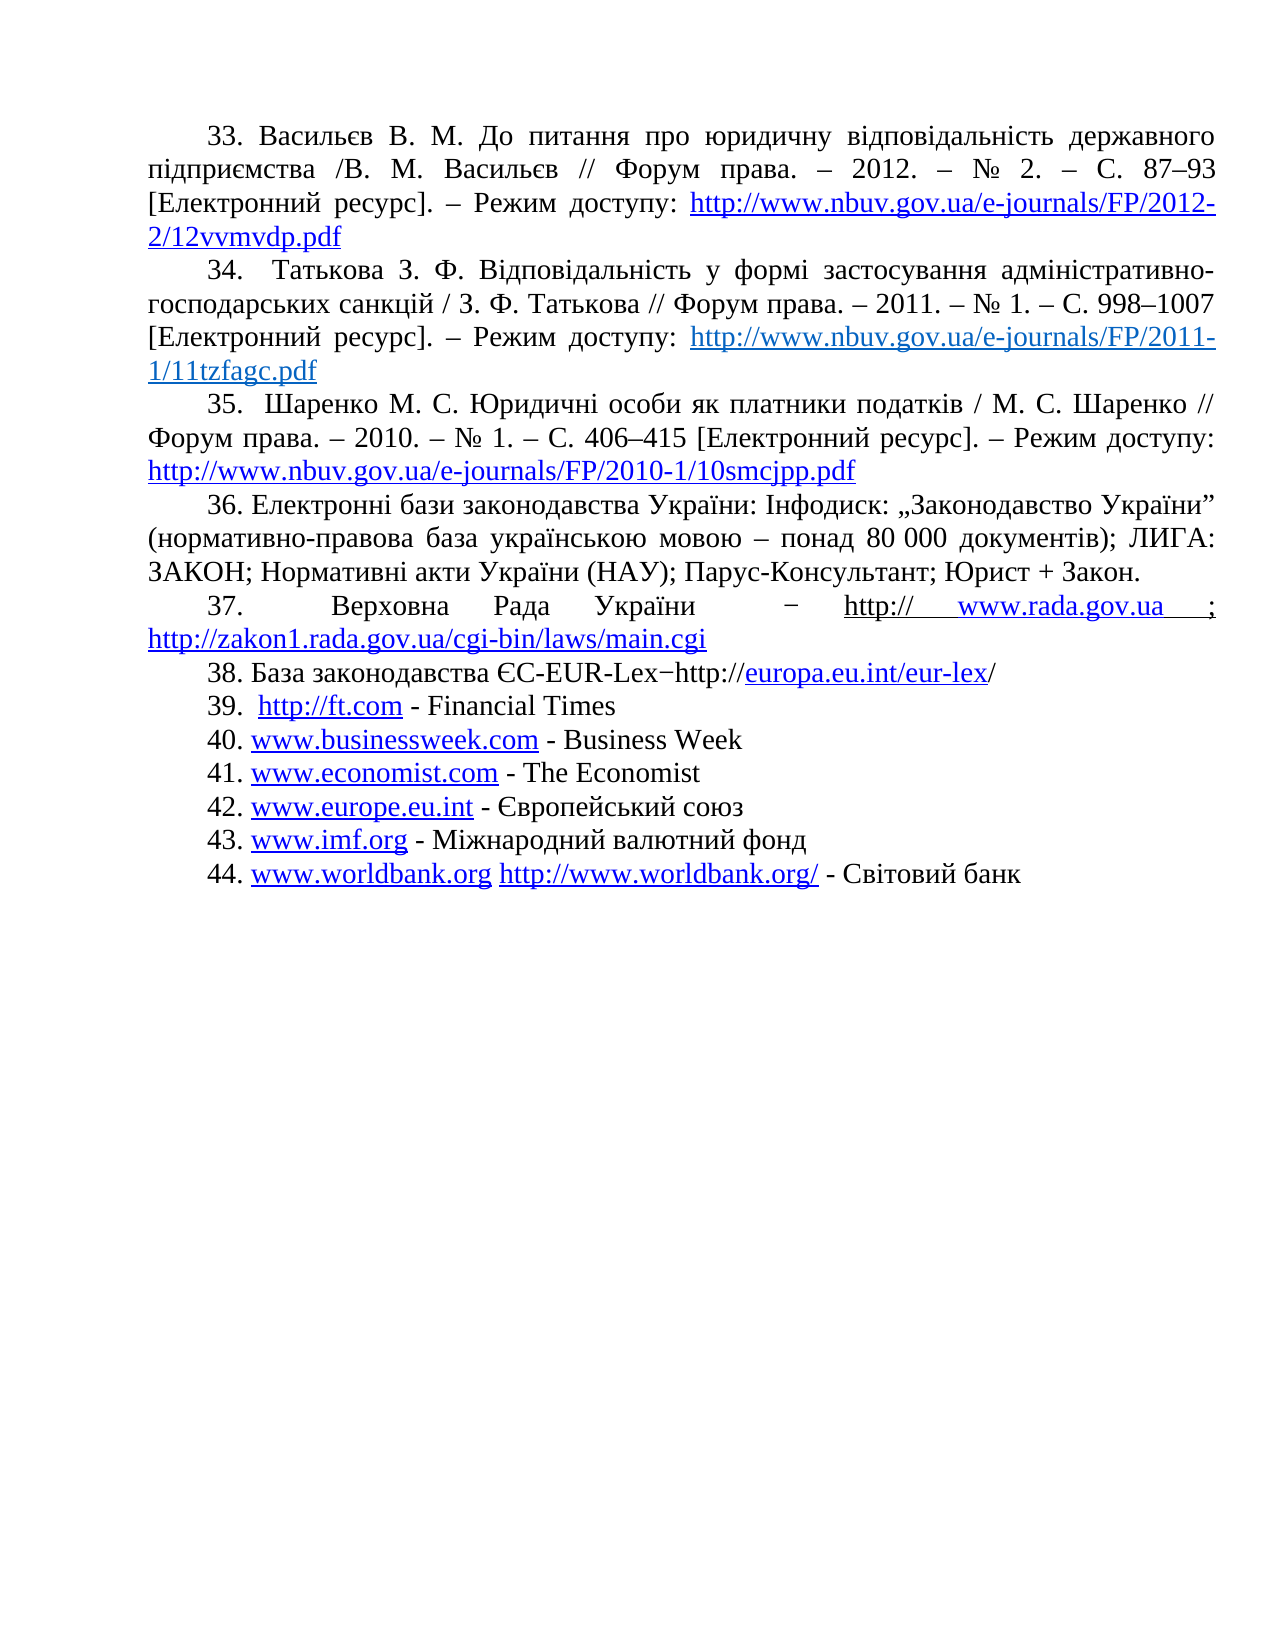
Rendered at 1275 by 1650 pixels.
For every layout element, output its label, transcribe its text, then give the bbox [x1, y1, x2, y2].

text 40. www.businessweek.com - Business Week [148, 722, 1216, 755]
text 33. Васильєв В. М. До питання про юридичну відповідальність державного підприємства /В. М. Васильєв // Форум права. – 2012. – № 2. – С. 87–93 [Електронний ресурс]. – Режим доступу: http://www.nbuv.gov.ua/e-journals/FP/2012-2/12vvmvdp.pdf [148, 118, 1216, 252]
text 39. http://ft.com - Financial Times [148, 688, 1216, 722]
text 35. Шаренко М. С. Юридичні особи як платники податків / М. С. Шаренко // Форум права. – 2010. – № 1. – С. 406–415 [Електронний ресурс]. – Режим доступу: http://www.nbuv.gov.ua/e-journals/FP/2010-1/10smcjpp.pdf [148, 386, 1216, 487]
text 38. База законодавства ЄС-EUR-Lex−http://europa.eu.int/eur-lex/ [148, 655, 1216, 688]
text 43. www.imf.org - Міжнародний валютний фонд [148, 822, 1216, 856]
text 37. Верховна Рада України − http:// www.rada.gov.ua ; http://zakon1.rada.gov.ua/cgi-bin/laws/main.cgi [148, 588, 1216, 655]
text 42. www.europe.eu.int - Європейський союз [148, 789, 1216, 822]
text 36. Електронні бази законодавства України: Інфодиск: „Законодавство України” (нормативно-правова база українською мовою – понад 80 000 документів); ЛИГА: ЗАКОН; Нормативні акти України (НАУ); Парус-Консультант; Юрист + Закон. [148, 487, 1216, 588]
text 44. www.worldbank.org http://www.worldbank.org/ - Світовий банк [148, 856, 1216, 889]
text 34. Татькова З. Ф. Відповідальність у формі застосування адміністративно-господарських санкцій / З. Ф. Татькова // Форум права. – 2011. – № 1. – С. 998–1007 [Електронний ресурс]. – Режим доступу: http://www.nbuv.gov.ua/e-journals/FP/2011-1/11tzfagc.pdf [148, 252, 1216, 386]
text 41. www.economist.com - The Economist [148, 755, 1216, 789]
